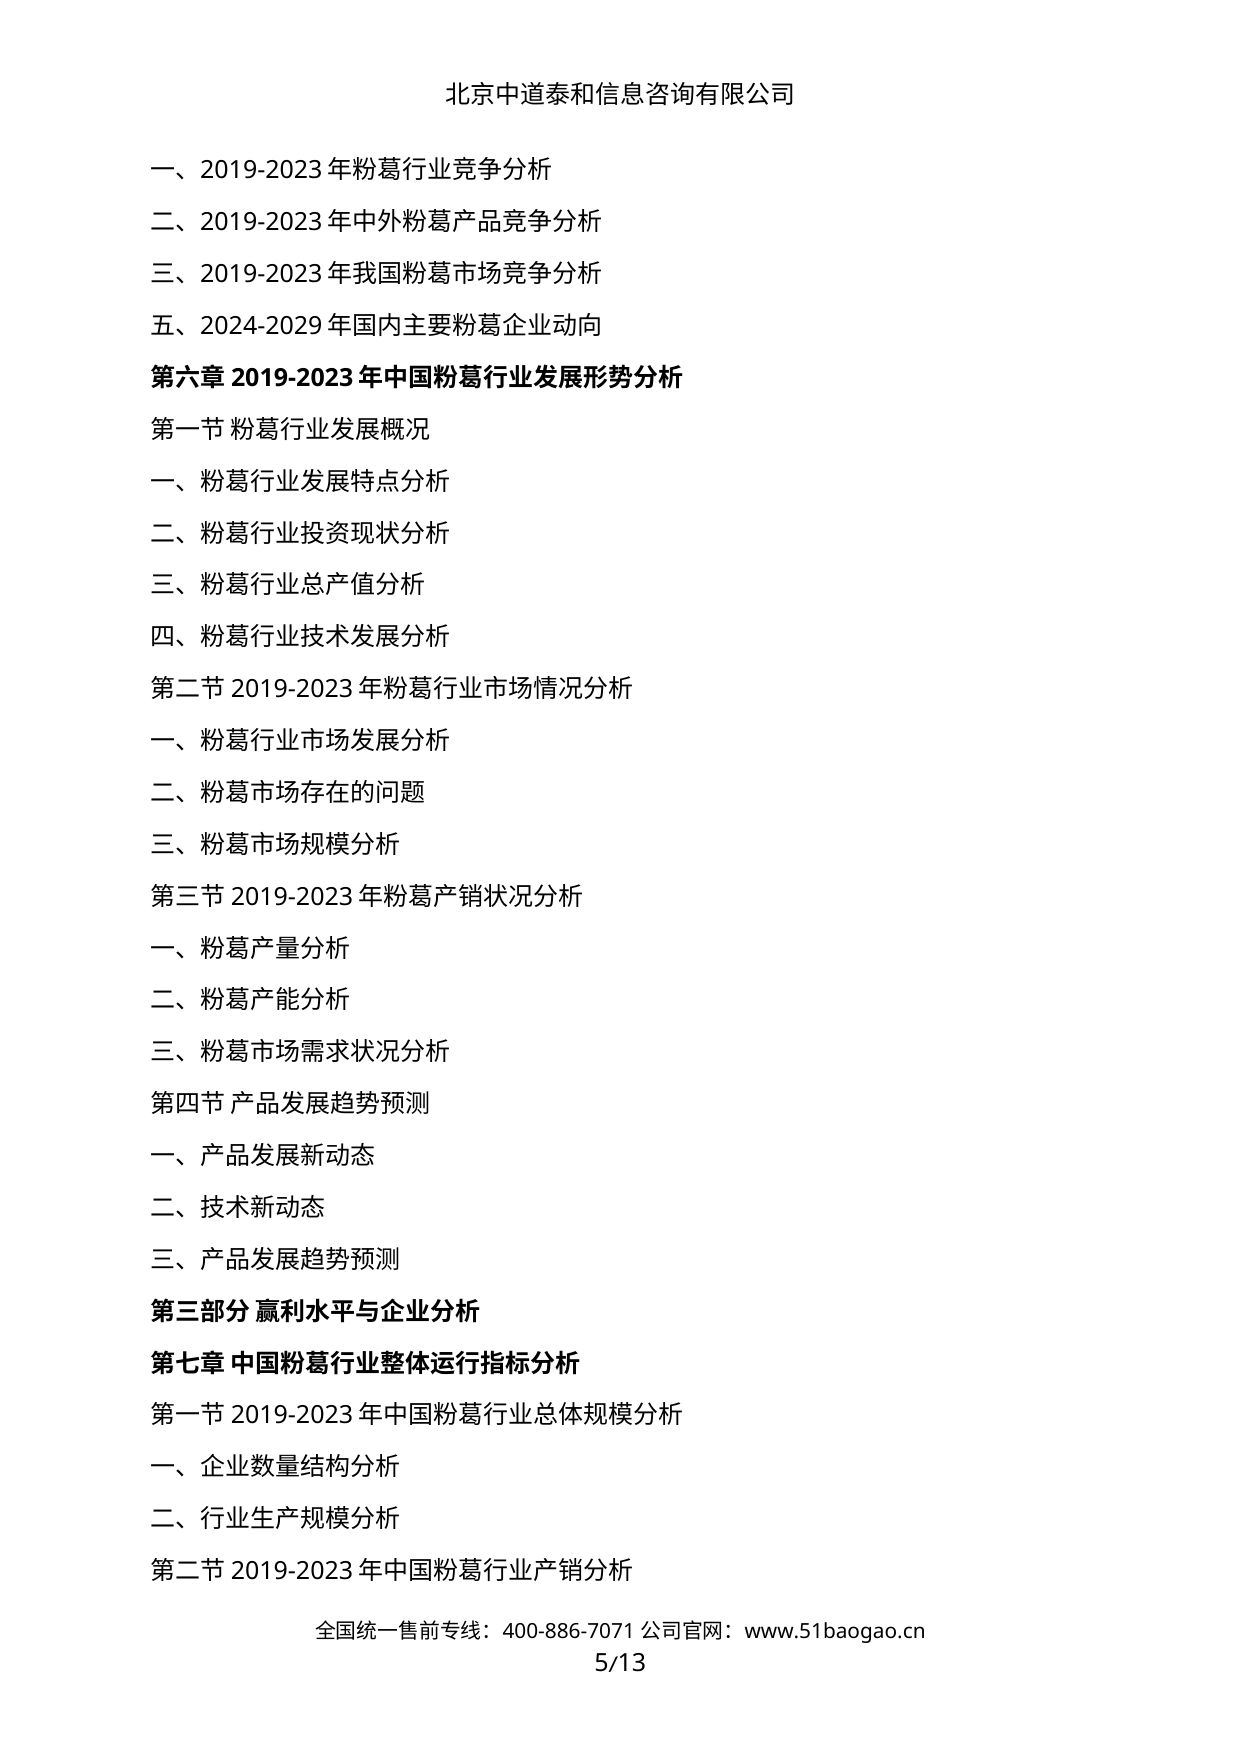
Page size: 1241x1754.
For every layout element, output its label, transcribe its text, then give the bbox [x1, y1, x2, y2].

text 三、粉葛市场需求状况分析 [150, 1032, 1090, 1068]
text 二、2019-2023年中外粉葛产品竞争分析 [150, 202, 1090, 238]
text 第四节 产品发展趋势预测 [150, 1084, 1090, 1120]
text 三、粉葛市场规模分析 [150, 824, 1090, 861]
text 五、2024-2029年国内主要粉葛企业动向 [150, 306, 1090, 342]
text 三、产品发展趋势预测 [150, 1239, 1090, 1276]
text 一、企业数量结构分析 [150, 1447, 1090, 1483]
text 一、粉葛产量分析 [150, 928, 1090, 964]
text 一、产品发展新动态 [150, 1136, 1090, 1172]
text 第一节 2019-2023年中国粉葛行业总体规模分析 [150, 1395, 1090, 1431]
text 三、粉葛行业总产值分析 [150, 565, 1090, 601]
text 二、粉葛行业投资现状分析 [150, 513, 1090, 549]
text 第一节 粉葛行业发展概况 [150, 409, 1090, 446]
text 三、2019-2023年我国粉葛市场竞争分析 [150, 254, 1090, 290]
text 二、粉葛市场存在的问题 [150, 772, 1090, 809]
text 一、粉葛行业发展特点分析 [150, 461, 1090, 497]
text 第六章 2019-2023年中国粉葛行业发展形势分析 [150, 357, 1090, 394]
text 二、行业生产规模分析 [150, 1499, 1090, 1535]
text 第三节 2019-2023年粉葛产销状况分析 [150, 876, 1090, 912]
text 二、粉葛产能分析 [150, 980, 1090, 1016]
text 第三部分 赢利水平与企业分析 [150, 1291, 1090, 1327]
text 四、粉葛行业技术发展分析 [150, 617, 1090, 653]
text 第二节 2019-2023年粉葛行业市场情况分析 [150, 669, 1090, 705]
text 一、粉葛行业市场发展分析 [150, 721, 1090, 757]
text 二、技术新动态 [150, 1187, 1090, 1224]
text 第二节 2019-2023年中国粉葛行业产销分析 [150, 1551, 1090, 1587]
text 一、2019-2023年粉葛行业竞争分析 [150, 150, 1090, 186]
text 第七章 中国粉葛行业整体运行指标分析 [150, 1343, 1090, 1379]
